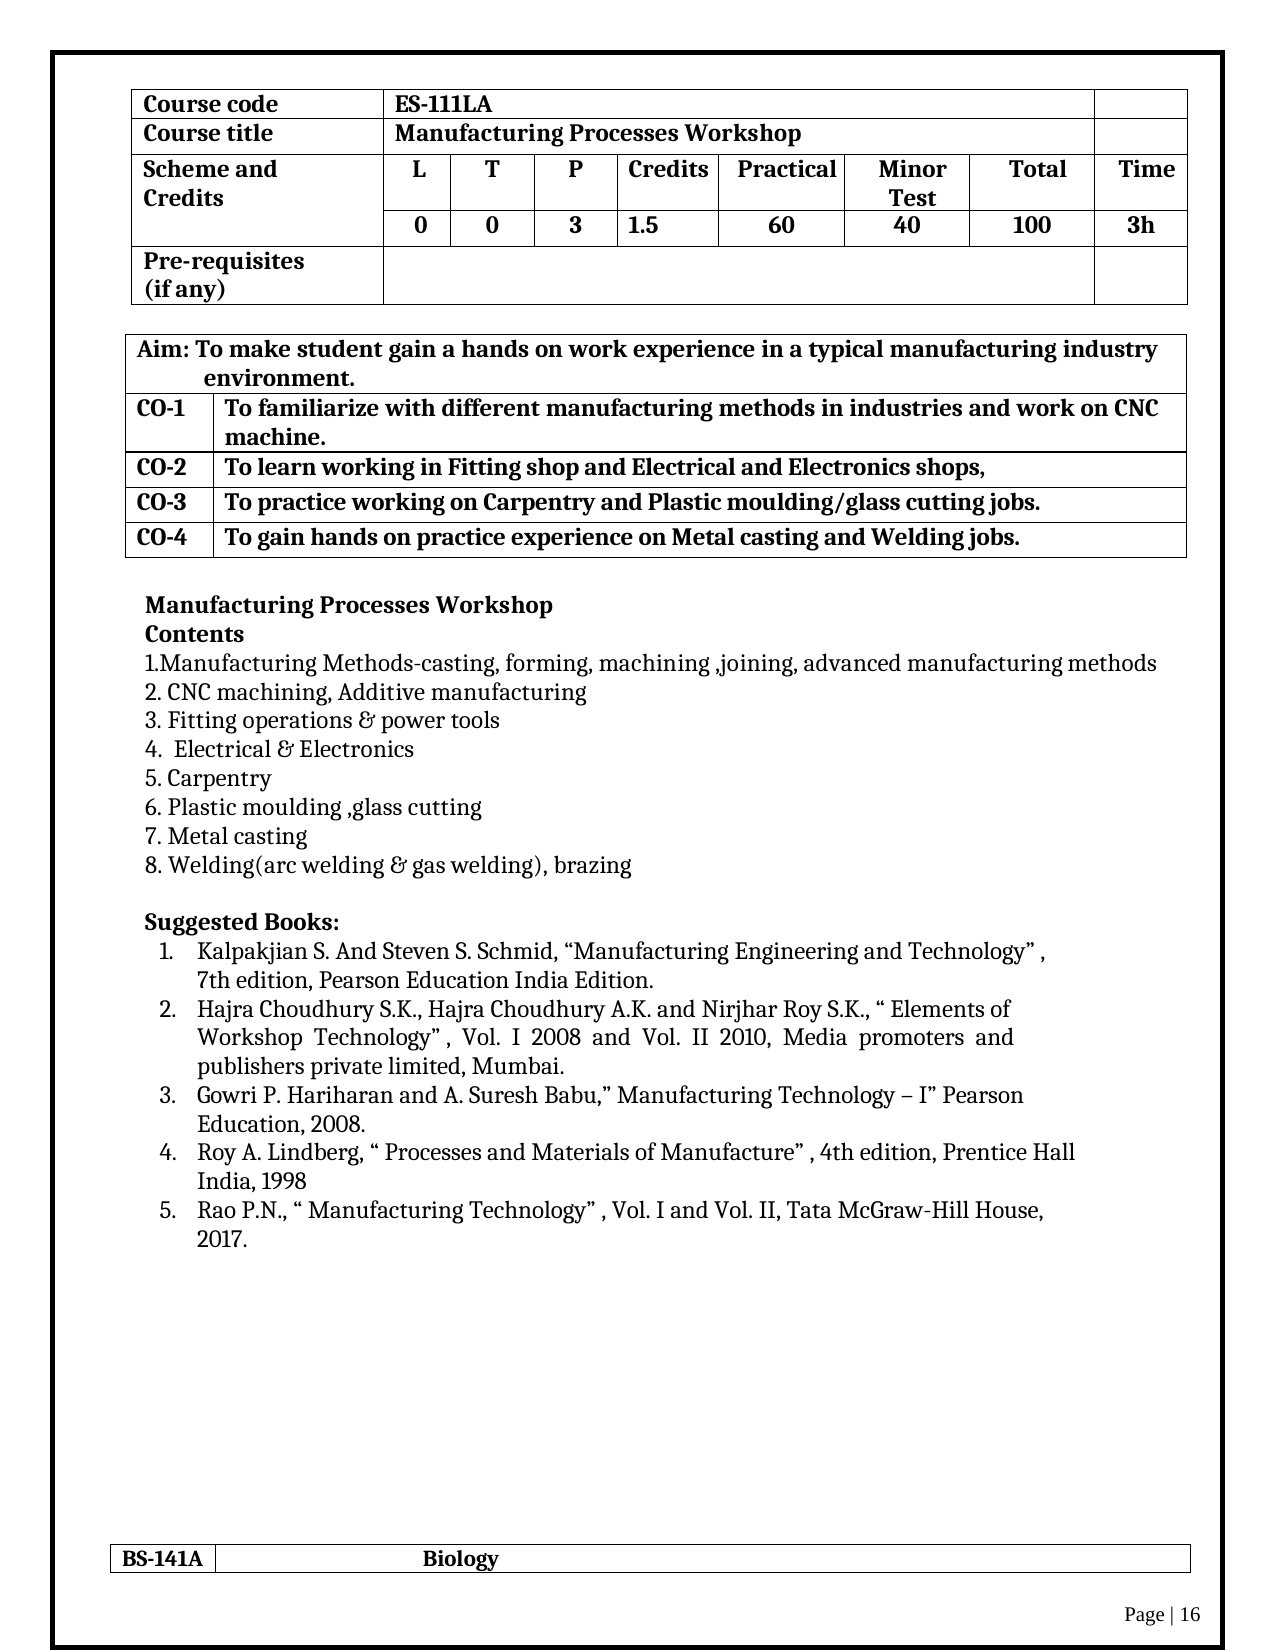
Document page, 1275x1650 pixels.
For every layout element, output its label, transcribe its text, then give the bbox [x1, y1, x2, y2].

list Kalpakjian S. And Steven S. Schmid, “Manufacturing Engineering and Technology” , [159, 937, 1200, 966]
list Workshop Technology” , Vol. I 2008 and Vol. II 2010, Media promoters and [197, 1023, 1200, 1052]
text Contents [145, 620, 564, 649]
list publishers private limited, Mumbai. [197, 1052, 1200, 1081]
table_cell Time [1095, 155, 1187, 210]
table_cell CO-2 [126, 453, 213, 487]
text Suggested Books: [145, 908, 1200, 937]
table_cell 0 [384, 211, 450, 246]
list Roy A. Lindberg, “ Processes and Materials of Manufacture” , 4th edition, Prentice Hall [159, 1138, 1200, 1167]
table_cell Course title [132, 119, 383, 154]
table_cell Manufacturing Processes Workshop [384, 119, 1094, 154]
table_cell 60 [719, 211, 844, 246]
table_cell To learn working in Fitting shop and Electrical and Electronics shops, [214, 453, 1186, 487]
text 3. Fitting operations & power tools [145, 706, 1200, 735]
text Manufacturing Processes Workshop [145, 591, 1200, 620]
table_cell 3 [535, 211, 617, 246]
text 8. Welding(arc welding & gas welding), brazing [145, 851, 1200, 879]
table_cell [1095, 119, 1187, 154]
text 2. CNC machining, Additive manufacturing [145, 677, 1200, 706]
table_cell To gain hands on practice experience on Metal casting and Welding jobs. [214, 523, 1186, 557]
list 2017. [197, 1224, 1200, 1253]
table_cell 3h [1095, 211, 1187, 246]
list India, 1998 [197, 1167, 1200, 1196]
text 6. Plastic moulding ,glass cutting [145, 793, 1200, 822]
list 7th edition, Pearson Education India Edition. [197, 966, 1200, 994]
table_cell CO-1 [126, 394, 213, 451]
table_cell Scheme and Credits [132, 155, 383, 246]
table_header BS-141A [111, 1545, 215, 1572]
text 4. Electrical & Electronics [145, 735, 1200, 764]
table_cell Minor Test [845, 155, 969, 210]
table_cell 1.5 [618, 211, 718, 246]
table_cell 40 [845, 211, 969, 246]
list Education, 2008. [197, 1109, 1200, 1138]
table_cell CO-4 [126, 523, 213, 557]
table_cell Practical [719, 155, 844, 210]
table_header Aim: To make student gain a hands on work experience in a typical manufacturing industry environment. [126, 335, 1186, 393]
table_cell L [384, 155, 450, 210]
table_cell T [451, 155, 534, 210]
table_cell To familiarize with different manufacturing methods in industries and work on CNC machine. [214, 394, 1186, 451]
table_cell [1095, 247, 1187, 304]
table_cell 100 [970, 211, 1094, 246]
text 5. Carpentry [145, 764, 1200, 793]
table_cell P [535, 155, 617, 210]
table_header Course code [132, 90, 383, 118]
list Hajra Choudhury S.K., Hajra Choudhury A.K. and Nirjhar Roy S.K., “ Elements of [159, 994, 1200, 1023]
table_header ES-111LA [384, 90, 1094, 118]
table_cell CO-3 [126, 488, 213, 522]
list Rao P.N., “ Manufacturing Technology” , Vol. I and Vol. II, Tata McGraw-Hill House, [159, 1196, 1200, 1224]
table_header [1095, 90, 1187, 118]
table_cell Pre-requisites (if any) [132, 247, 383, 304]
list Gowri P. Hariharan and A. Suresh Babu,” Manufacturing Technology – I” Pearson [159, 1081, 1200, 1109]
text 1.Manufacturing Methods-casting, forming, machining ,joining, advanced manufacturing methods [145, 649, 1200, 677]
table_header Biology [216, 1545, 1190, 1572]
table_cell [384, 247, 1094, 304]
table_cell Credits [618, 155, 718, 210]
table_cell 0 [451, 211, 534, 246]
table_cell To practice working on Carpentry and Plastic moulding/glass cutting jobs. [214, 488, 1186, 522]
table_cell Total [970, 155, 1094, 210]
text 7. Metal casting [145, 822, 1200, 851]
